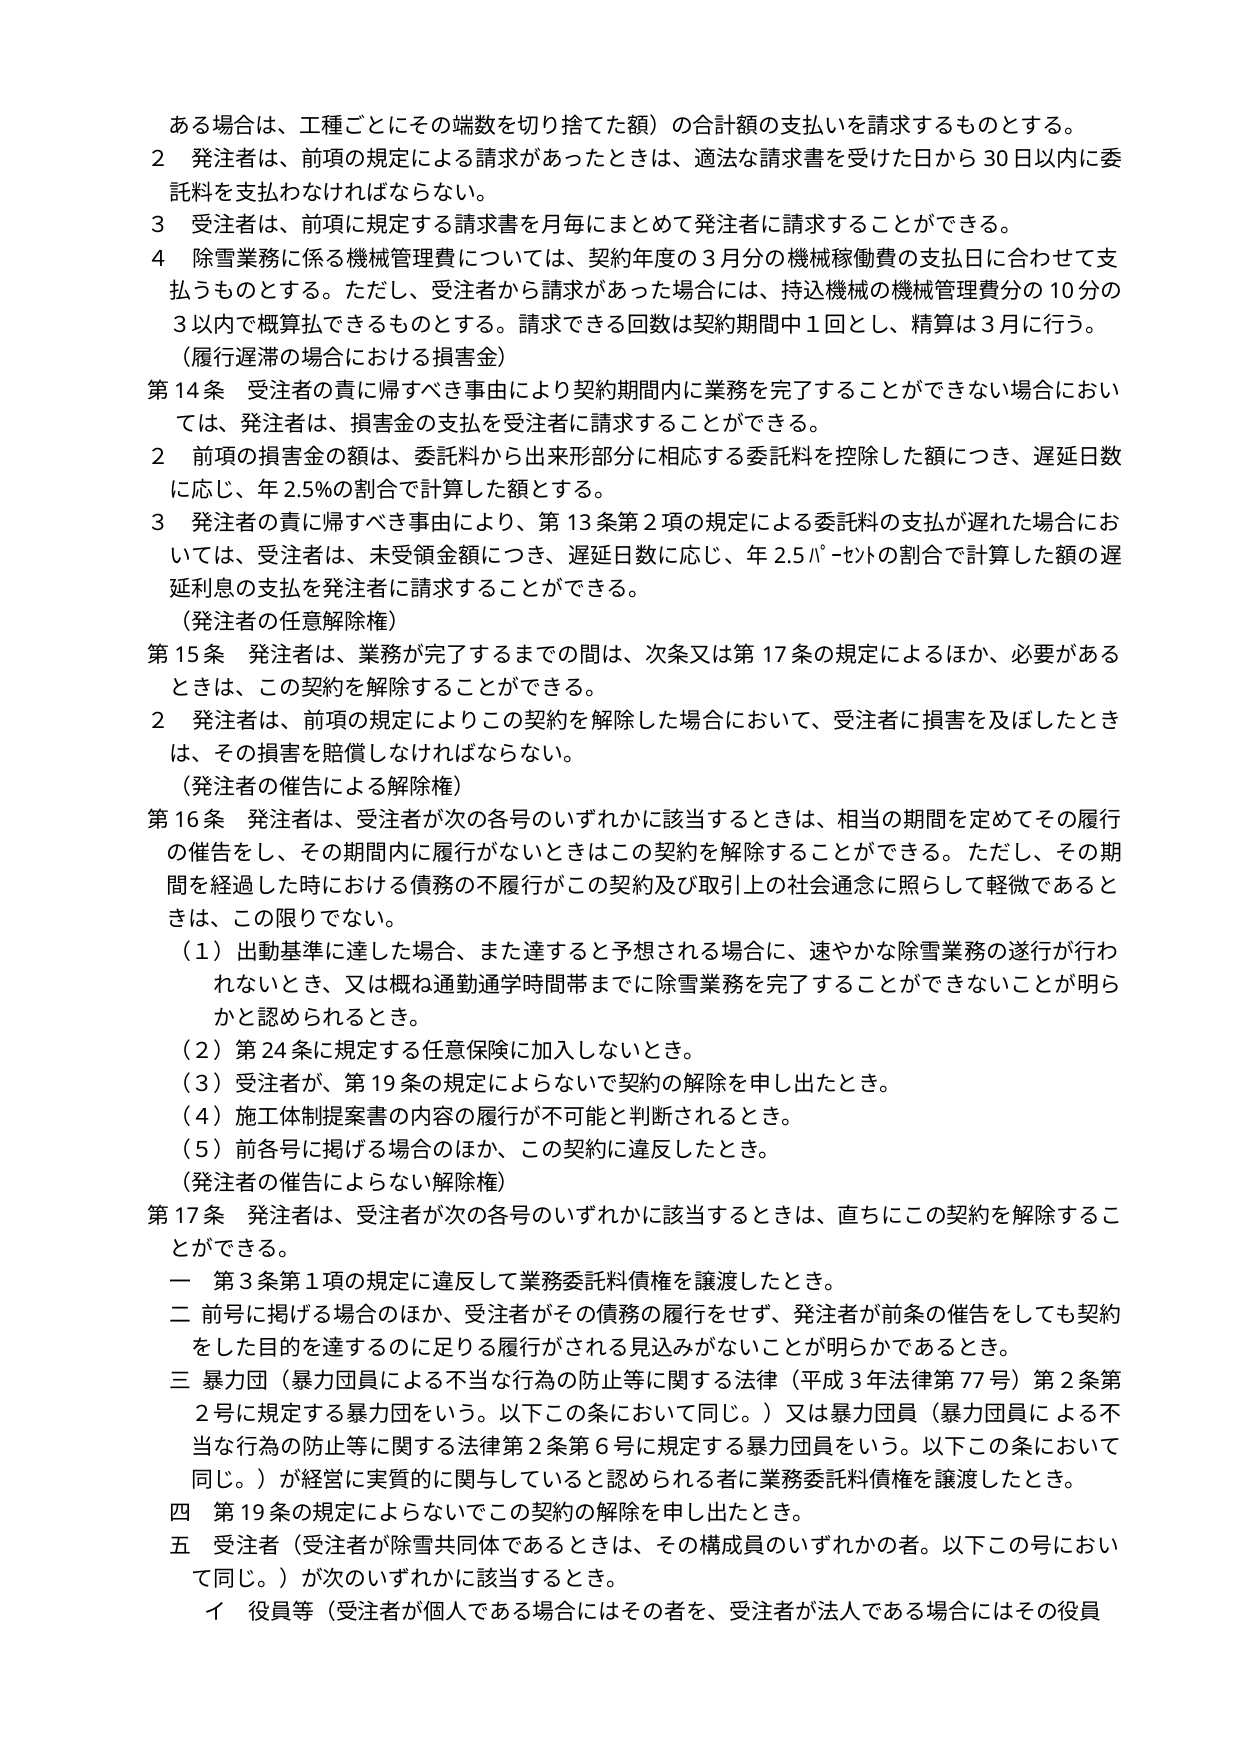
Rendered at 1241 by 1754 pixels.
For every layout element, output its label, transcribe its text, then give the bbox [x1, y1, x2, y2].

text ２ 前項の損害金の額は、委託料から出来形部分に相応する委託料を控除した額につき、遅延日数に応じ、年2.5%の割合で計算した額とする。 [148, 438, 1122, 504]
text （３）受注者が、第19条の規定によらないで契約の解除を申し出たとき。 [169, 1065, 1122, 1098]
text ２ 発注者は、前項の規定による請求があったときは、適法な請求書を受けた日から30日以内に委託料を支払わなければならない。 [148, 141, 1122, 207]
text （履行遅滞の場合における損害金） [148, 339, 1122, 372]
text 五 受注者（受注者が除雪共同体であるときは、その構成員のいずれかの者。以下この号において同じ。）が次のいずれかに該当するとき。 [169, 1528, 1122, 1594]
text ２ 発注者は、前項の規定によりこの契約を解除した場合において、受注者に損害を及ぼしたときは、その損害を賠償しなければならない。 [148, 702, 1122, 768]
text 第14条 受注者の責に帰すべき事由により契約期間内に業務を完了することができない場合においては、発注者は、損害金の支払を受注者に請求することができる。 [148, 372, 1122, 438]
text 第15条 発注者は、業務が完了するまでの間は、次条又は第17条の規定によるほか、必要があるときは、この契約を解除することができる。 [148, 636, 1122, 702]
text （１）出動基準に達した場合、また達すると予想される場合に、速やかな除雪業務の遂行が行われないとき、又は概ね通勤通学時間帯までに除雪業務を完了することができないことが明らかと認められるとき。 [169, 933, 1122, 1032]
text 二 前号に掲げる場合のほか、受注者がその債務の履行をせず、発注者が前条の催告をしても契約をした目的を達するのに足りる履行がされる見込みがないことが明らかであるとき。 [169, 1297, 1122, 1363]
text （発注者の催告による解除権） [148, 768, 1122, 801]
text ３ 受注者は、前項に規定する請求書を月毎にまとめて発注者に請求することができる。 [148, 207, 1122, 240]
text ４ 除雪業務に係る機械管理費については、契約年度の３月分の機械稼働費の支払日に合わせて支払うものとする。ただし、受注者から請求があった場合には、持込機械の機械管理費分の10分の３以内で概算払できるものとする。請求できる回数は契約期間中１回とし、精算は３月に行う。 [148, 240, 1122, 339]
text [148, 108, 1122, 141]
text 第16条 発注者は、受注者が次の各号のいずれかに該当するときは、相当の期間を定めてその履行の催告をし、その期間内に履行がないときはこの契約を解除することができる。ただし、その期間を経過した時における債務の不履行がこの契約及び取引上の社会通念に照らして軽微であるときは、この限りでない。 [148, 801, 1122, 933]
text （発注者の催告によらない解除権） [148, 1164, 1122, 1197]
text （５）前各号に掲げる場合のほか、この契約に違反したとき。 [169, 1131, 1122, 1164]
text （発注者の任意解除権） [148, 603, 1122, 636]
text 四 第19条の規定によらないでこの契約の解除を申し出たとき。 [169, 1495, 1122, 1528]
text （４）施工体制提案書の内容の履行が不可能と判断されるとき。 [169, 1098, 1122, 1131]
text （２）第24条に規定する任意保険に加入しないとき。 [169, 1032, 1122, 1065]
text 一 第３条第１項の規定に違反して業務委託料債権を譲渡したとき。 [169, 1263, 1122, 1297]
text 第17条 発注者は、受注者が次の各号のいずれかに該当するときは、直ちにこの契約を解除することができる。 [148, 1197, 1122, 1263]
text ３ 発注者の責に帰すべき事由により、第13条第２項の規定による委託料の支払が遅れた場合においては、受注者は、未受領金額につき、遅延日数に応じ、年2.5ﾊﾟｰｾﾝﾄの割合で計算した額の遅延利息の支払を発注者に請求することができる。 [148, 504, 1122, 603]
text 三 暴力団（暴力団員による不当な行為の防止等に関する法律（平成3年法律第77号）第２条第２号に規定する暴力団をいう。以下この条において同じ。）又は暴力団員（暴力団員に よる不当な行為の防止等に関する法律第２条第６号に規定する暴力団員をいう。以下この条において同じ。）が経営に実質的に関与していると認められる者に業務委託料債権を譲渡したとき。 [169, 1363, 1122, 1495]
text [204, 1594, 1122, 1627]
